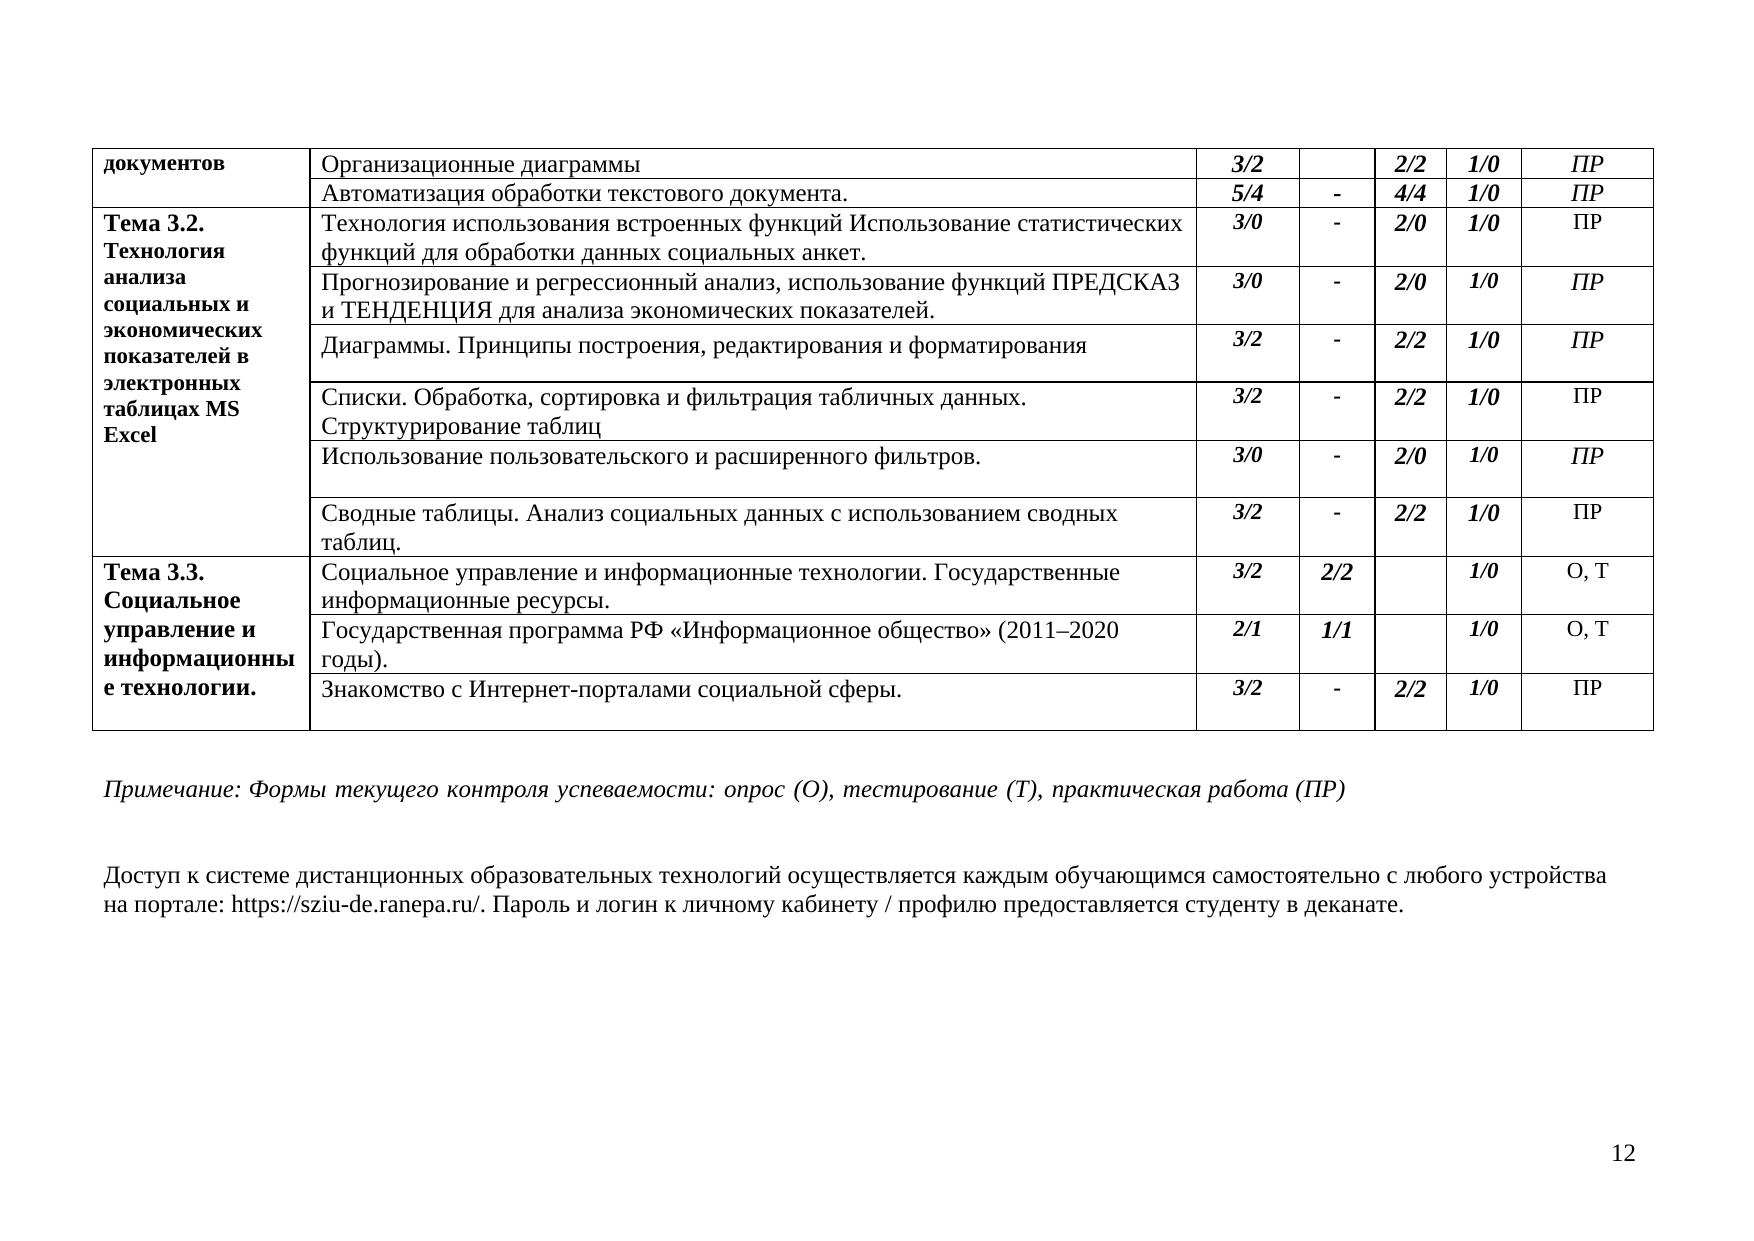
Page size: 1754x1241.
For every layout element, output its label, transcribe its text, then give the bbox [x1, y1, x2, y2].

table_cell 2/2 [1376, 498, 1446, 556]
table_cell 3/2 [1197, 498, 1299, 556]
table_cell 3/2 [1197, 557, 1299, 614]
table_cell 1/0 [1447, 149, 1521, 177]
table_cell Автоматизация обработки текстового документа. [311, 179, 1196, 207]
table_cell 1/0 [1447, 674, 1521, 730]
table_cell 3/2 [1197, 383, 1299, 440]
table_cell [1376, 615, 1446, 673]
table_cell О, Т [1522, 557, 1653, 614]
table_cell Тема 3.2. Технология анализа социальных и экономических показателей в электронных таблицах MS Excel [93, 208, 309, 556]
table_cell 2/1 [1197, 615, 1299, 673]
table_cell [1376, 557, 1446, 614]
table_cell ПР [1522, 674, 1653, 730]
table_cell 4/4 [1376, 179, 1446, 207]
table_cell - [1300, 674, 1374, 730]
table_cell 3/0 [1197, 441, 1299, 497]
table_cell 1/0 [1447, 267, 1521, 324]
table_cell Использование пользовательского и расширенного фильтров. [311, 441, 1196, 497]
table_cell Технология использования встроенных функций Использование статистических функций для обработки данных социальных анкет. [311, 208, 1196, 266]
table_cell Социальное управление и информационные технологии. Государственные информационные ресурсы. [311, 557, 1196, 614]
table_cell ПР [1522, 179, 1653, 207]
table_cell Тема 3.3. Социальное управление и информационные технологии. [93, 557, 309, 730]
table_cell Диаграммы. Принципы построения, редактирования и форматирования [311, 325, 1196, 381]
table_cell Прогнозирование и регрессионный анализ, использование функций ПРЕДСКАЗ и ТЕНДЕНЦИЯ для анализа экономических показателей. [311, 267, 1196, 324]
text Примечание: Формы текущего контроля успеваемости: опрос (О), тестирование (Т), практическая работа (ПР) [103, 774, 1636, 803]
table_cell 1/0 [1447, 557, 1521, 614]
table_cell 3/2 [1197, 674, 1299, 730]
table_cell - [1300, 498, 1374, 556]
table_cell 3/2 [1197, 149, 1299, 177]
table_cell 3/0 [1197, 267, 1299, 324]
table_cell 2/2 [1300, 557, 1374, 614]
table_cell Организационные диаграммы [311, 149, 1196, 177]
table_cell ПР [1522, 383, 1653, 440]
table_cell Списки. Обработка, сортировка и фильтрация табличных данных. Структурирование таблиц [311, 383, 1196, 440]
table_cell Государственная программа РФ «Информационное общество» (2011–2020 годы). [311, 615, 1196, 673]
table_cell ПР [1522, 149, 1653, 177]
table_cell 5/4 [1197, 179, 1299, 207]
table_cell Сводные таблицы. Анализ социальных данных с использованием сводных таблиц. [311, 498, 1196, 556]
table_cell ПР [1522, 441, 1653, 497]
table_cell - [1300, 179, 1374, 207]
table_cell 2/2 [1376, 325, 1446, 381]
table_cell - [1300, 325, 1374, 381]
table_cell 1/0 [1447, 383, 1521, 440]
table_cell [1300, 149, 1374, 177]
table_cell - [1300, 208, 1374, 266]
table_cell 1/0 [1447, 615, 1521, 673]
table_cell 1/0 [1447, 179, 1521, 207]
table_cell 2/0 [1376, 441, 1446, 497]
table_cell Знакомство с Интернет-порталами социальной сферы. [311, 674, 1196, 730]
table_cell ПР [1522, 267, 1653, 324]
table_cell 2/2 [1376, 674, 1446, 730]
table_cell О, Т [1522, 615, 1653, 673]
table_cell ПР [1522, 498, 1653, 556]
table_cell 1/0 [1447, 325, 1521, 381]
table_cell 2/2 [1376, 149, 1446, 177]
table_cell 2/2 [1376, 383, 1446, 440]
table_cell 1/1 [1300, 615, 1374, 673]
table_cell 1/0 [1447, 208, 1521, 266]
table_cell 1/0 [1447, 441, 1521, 497]
table_cell 1/0 [1447, 498, 1521, 556]
table_cell 3/0 [1197, 208, 1299, 266]
table_cell ПР [1522, 208, 1653, 266]
table_cell 3/2 [1197, 325, 1299, 381]
list Доступ к системе дистанционных образовательных технологий осуществляется каждым обучающимся самостоятельно с любого устройства на портале: https://sziu-de.ranepa.ru/. Пароль и логин к личному кабинету / профилю предоставляется студенту в деканате. [103, 860, 1636, 918]
table_cell 2/0 [1376, 208, 1446, 266]
table_cell 2/0 [1376, 267, 1446, 324]
table_cell - [1300, 383, 1374, 440]
table_cell - [1300, 441, 1374, 497]
table_cell ПР [1522, 325, 1653, 381]
table_cell - [1300, 267, 1374, 324]
